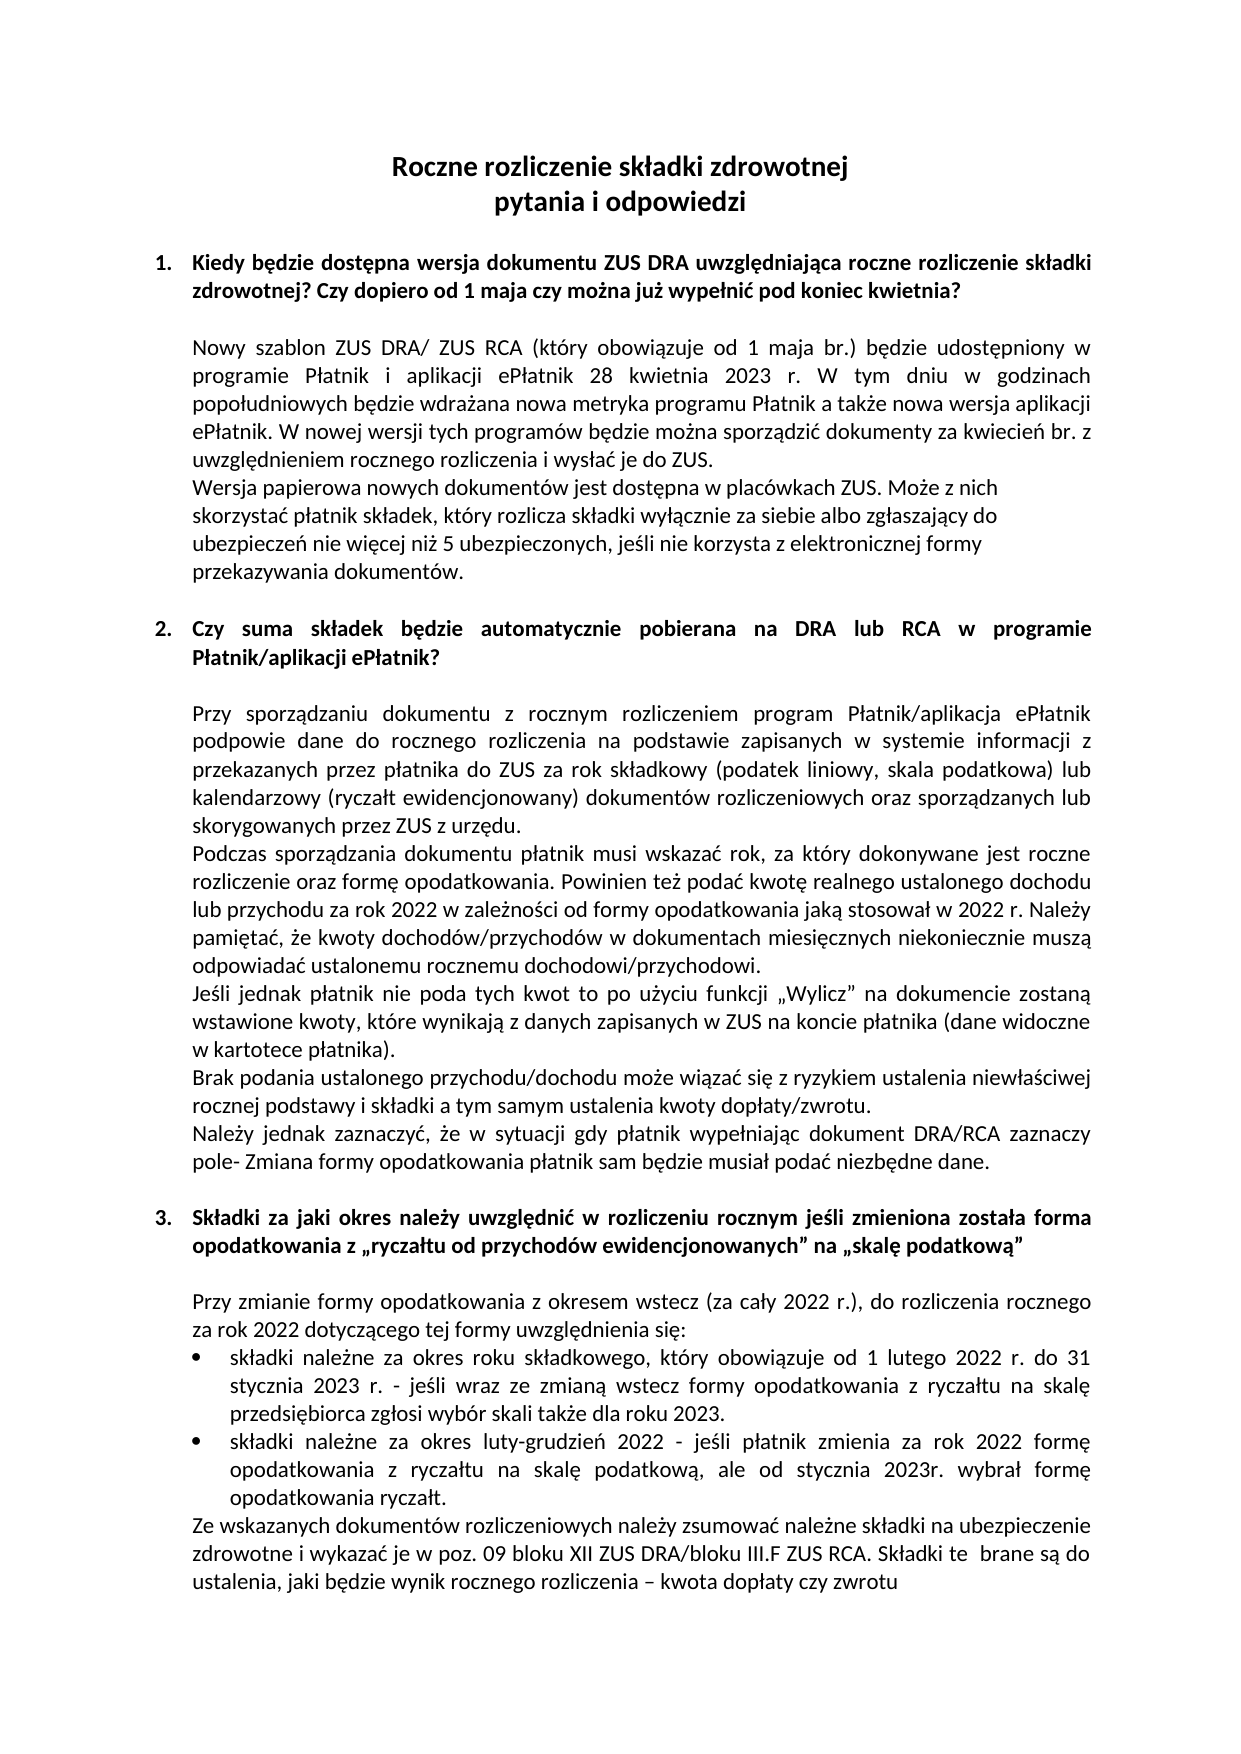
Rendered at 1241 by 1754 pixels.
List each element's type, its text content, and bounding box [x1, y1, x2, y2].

list składki należne za okres roku składkowego, który obowiązuje od 1 lutego 2022 r. do 31 stycznia 2023 r. - jeśli wraz ze zmianą wstecz formy opodatkowania z ryczałtu na skalę przedsiębiorca zgłosi wybór skali także dla roku 2023. [192, 1343, 1093, 1427]
text Roczne rozliczenie składki zdrowotnej [148, 148, 1093, 183]
list Ze wskazanych dokumentów rozliczeniowych należy zsumować należne składki na ubezpieczenie zdrowotne i wykazać je w poz. 09 bloku XII ZUS DRA/bloku III.F ZUS RCA. Składki te brane są do ustalenia, jaki będzie wynik rocznego rozliczenia – kwota dopłaty czy zwrotu [192, 1511, 1093, 1595]
list Przy zmianie formy opodatkowania z okresem wstecz (za cały 2022 r.), do rozliczenia rocznego za rok 2022 dotyczącego tej formy uwzględnienia się: [192, 1287, 1093, 1343]
list Składki za jaki okres należy uwzględnić w rozliczeniu rocznym jeśli zmieniona została forma opodatkowania z „ryczałtu od przychodów ewidencjonowanych” na „skalę podatkową” [154, 1203, 1093, 1259]
list Czy suma składek będzie automatycznie pobierana na DRA lub RCA w programie Płatnik/aplikacji ePłatnik? [154, 614, 1093, 671]
list składki należne za okres luty-grudzień 2022 - jeśli płatnik zmienia za rok 2022 formę opodatkowania z ryczałtu na skalę podatkową, ale od stycznia 2023r. wybrał formę opodatkowania ryczałt. [192, 1427, 1093, 1511]
list Jeśli jednak płatnik nie poda tych kwot to po użyciu funkcji „Wylicz” na dokumencie zostaną wstawione kwoty, które wynikają z danych zapisanych w ZUS na koncie płatnika (dane widoczne w kartotece płatnika). [192, 979, 1093, 1063]
list Kiedy będzie dostępna wersja dokumentu ZUS DRA uwzględniająca roczne rozliczenie składki zdrowotnej? Czy dopiero od 1 maja czy można już wypełnić pod koniec kwietnia? [154, 248, 1093, 304]
list Brak podania ustalonego przychodu/dochodu może wiązać się z ryzykiem ustalenia niewłaściwej rocznej podstawy i składki a tym samym ustalenia kwoty dopłaty/zwrotu. [192, 1063, 1093, 1119]
list Przy sporządzaniu dokumentu z rocznym rozliczeniem program Płatnik/aplikacja ePłatnik podpowie dane do rocznego rozliczenia na podstawie zapisanych w systemie informacji z przekazanych przez płatnika do ZUS za rok składkowy (podatek liniowy, skala podatkowa) lub kalendarzowy (ryczałt ewidencjonowany) dokumentów rozliczeniowych oraz sporządzanych lub skorygowanych przez ZUS z urzędu. [192, 699, 1093, 839]
list Podczas sporządzania dokumentu płatnik musi wskazać rok, za który dokonywane jest roczne rozliczenie oraz formę opodatkowania. Powinien też podać kwotę realnego ustalonego dochodu lub przychodu za rok 2022 w zależności od formy opodatkowania jaką stosował w 2022 r. Należy pamiętać, że kwoty dochodów/przychodów w dokumentach miesięcznych niekoniecznie muszą odpowiadać ustalonemu rocznemu dochodowi/przychodowi. [192, 839, 1093, 979]
text pytania i odpowiedzi [148, 183, 1093, 219]
list Należy jednak zaznaczyć, że w sytuacji gdy płatnik wypełniając dokument DRA/RCA zaznaczy pole- Zmiana formy opodatkowania płatnik sam będzie musiał podać niezbędne dane. [192, 1119, 1093, 1175]
text Nowy szablon ZUS DRA/ ZUS RCA (który obowiązuje od 1 maja br.) będzie udostępniony w programie Płatnik i aplikacji ePłatnik 28 kwietnia 2023 r. W tym dniu w godzinach popołudniowych będzie wdrażana nowa metryka programu Płatnik a także nowa wersja aplikacji ePłatnik. W nowej wersji tych programów będzie można sporządzić dokumenty za kwiecień br. z uwzględnieniem rocznego rozliczenia i wysłać je do ZUS. [192, 333, 1093, 473]
text Wersja papierowa nowych dokumentów jest dostępna w placówkach ZUS. Może z nich skorzystać płatnik składek, który rozlicza składki wyłącznie za siebie albo zgłaszający do ubezpieczeń nie więcej niż 5 ubezpieczonych, jeśli nie korzysta z elektronicznej formy przekazywania dokumentów. [192, 473, 1093, 585]
